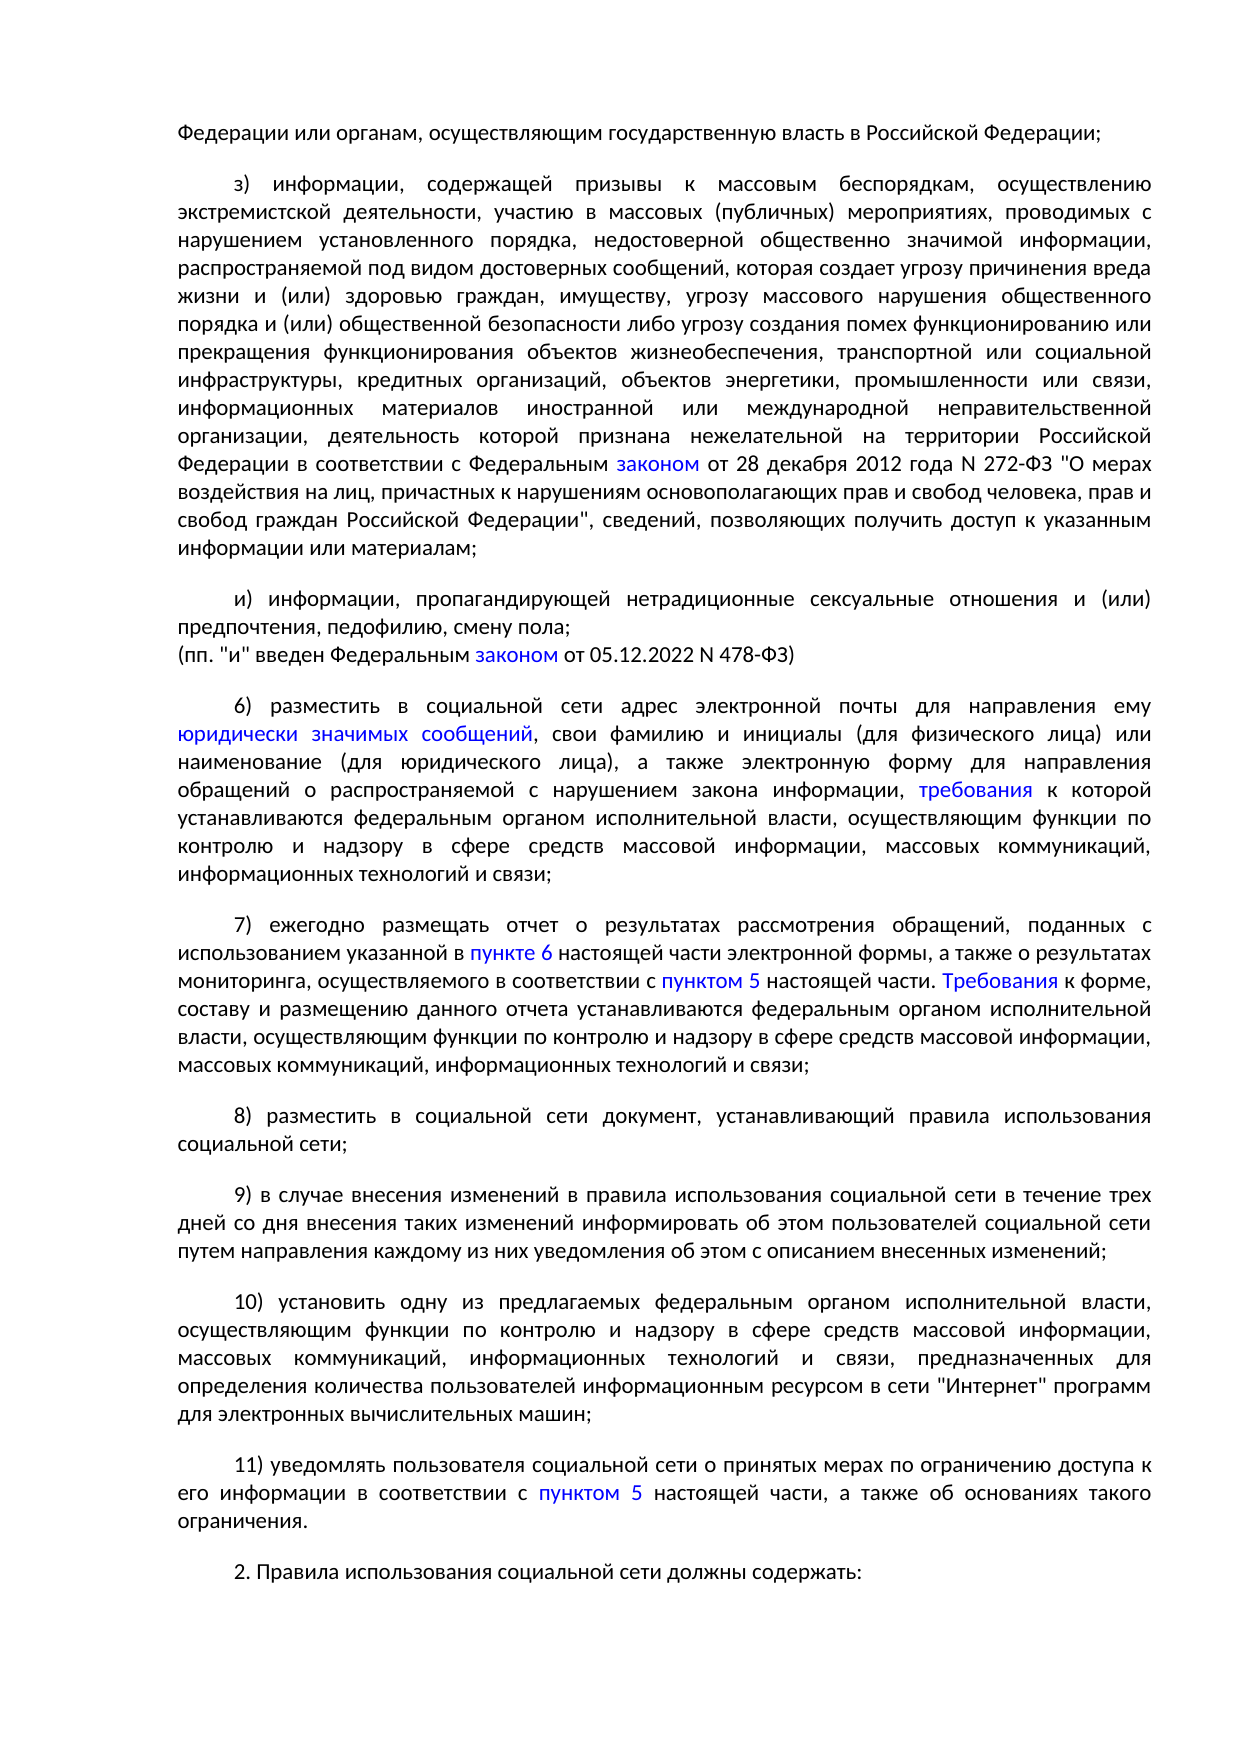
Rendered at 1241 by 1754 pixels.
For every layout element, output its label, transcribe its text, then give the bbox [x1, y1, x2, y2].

text 2. Правила использования социальной сети должны содержать: [177, 1557, 1152, 1585]
text 9) в случае внесения изменений в правила использования социальной сети в течение трех дней со дня внесения таких изменений информировать об этом пользователей социальной сети путем направления каждому из них уведомления об этом с описанием внесенных изменений; [177, 1180, 1152, 1264]
text (пп. "и" введен Федеральным законом от 05.12.2022 N 478-ФЗ) [177, 640, 1152, 668]
text 10) установить одну из предлагаемых федеральным органом исполнительной власти, осуществляющим функции по контролю и надзору в сфере средств массовой информации, массовых коммуникаций, информационных технологий и связи, предназначенных для определения количества пользователей информационным ресурсом в сети "Интернет" программ для электронных вычислительных машин; [177, 1287, 1152, 1427]
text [177, 118, 1152, 146]
text 11) уведомлять пользователя социальной сети о принятых мерах по ограничению доступа к его информации в соответствии с пунктом 5 настоящей части, а также об основаниях такого ограничения. [177, 1450, 1152, 1534]
text 7) ежегодно размещать отчет о результатах рассмотрения обращений, поданных с использованием указанной в пункте 6 настоящей части электронной формы, а также о результатах мониторинга, осуществляемого в соответствии с пунктом 5 настоящей части. Требования к форме, составу и размещению данного отчета устанавливаются федеральным органом исполнительной власти, осуществляющим функции по контролю и надзору в сфере средств массовой информации, массовых коммуникаций, информационных технологий и связи; [177, 910, 1152, 1078]
text з) информации, содержащей призывы к массовым беспорядкам, осуществлению экстремистской деятельности, участию в массовых (публичных) мероприятиях, проводимых с нарушением установленного порядка, недостоверной общественно значимой информации, распространяемой под видом достоверных сообщений, которая создает угрозу причинения вреда жизни и (или) здоровью граждан, имуществу, угрозу массового нарушения общественного порядка и (или) общественной безопасности либо угрозу создания помех функционированию или прекращения функционирования объектов жизнеобеспечения, транспортной или социальной инфраструктуры, кредитных организаций, объектов энергетики, промышленности или связи, информационных материалов иностранной или международной неправительственной организации, деятельность которой признана нежелательной на территории Российской Федерации в соответствии с Федеральным законом от 28 декабря 2012 года N 272-ФЗ "О мерах воздействия на лиц, причастных к нарушениям основополагающих прав и свобод человека, прав и свобод граждан Российской Федерации", сведений, позволяющих получить доступ к указанным информации или материалам; [177, 169, 1152, 561]
text и) информации, пропагандирующей нетрадиционные сексуальные отношения и (или) предпочтения, педофилию, смену пола; [177, 584, 1152, 640]
text 8) разместить в социальной сети документ, устанавливающий правила использования социальной сети; [177, 1101, 1152, 1157]
text 6) разместить в социальной сети адрес электронной почты для направления ему юридически значимых сообщений, свои фамилию и инициалы (для физического лица) или наименование (для юридического лица), а также электронную форму для направления обращений о распространяемой с нарушением закона информации, требования к которой устанавливаются федеральным органом исполнительной власти, осуществляющим функции по контролю и надзору в сфере средств массовой информации, массовых коммуникаций, информационных технологий и связи; [177, 691, 1152, 887]
